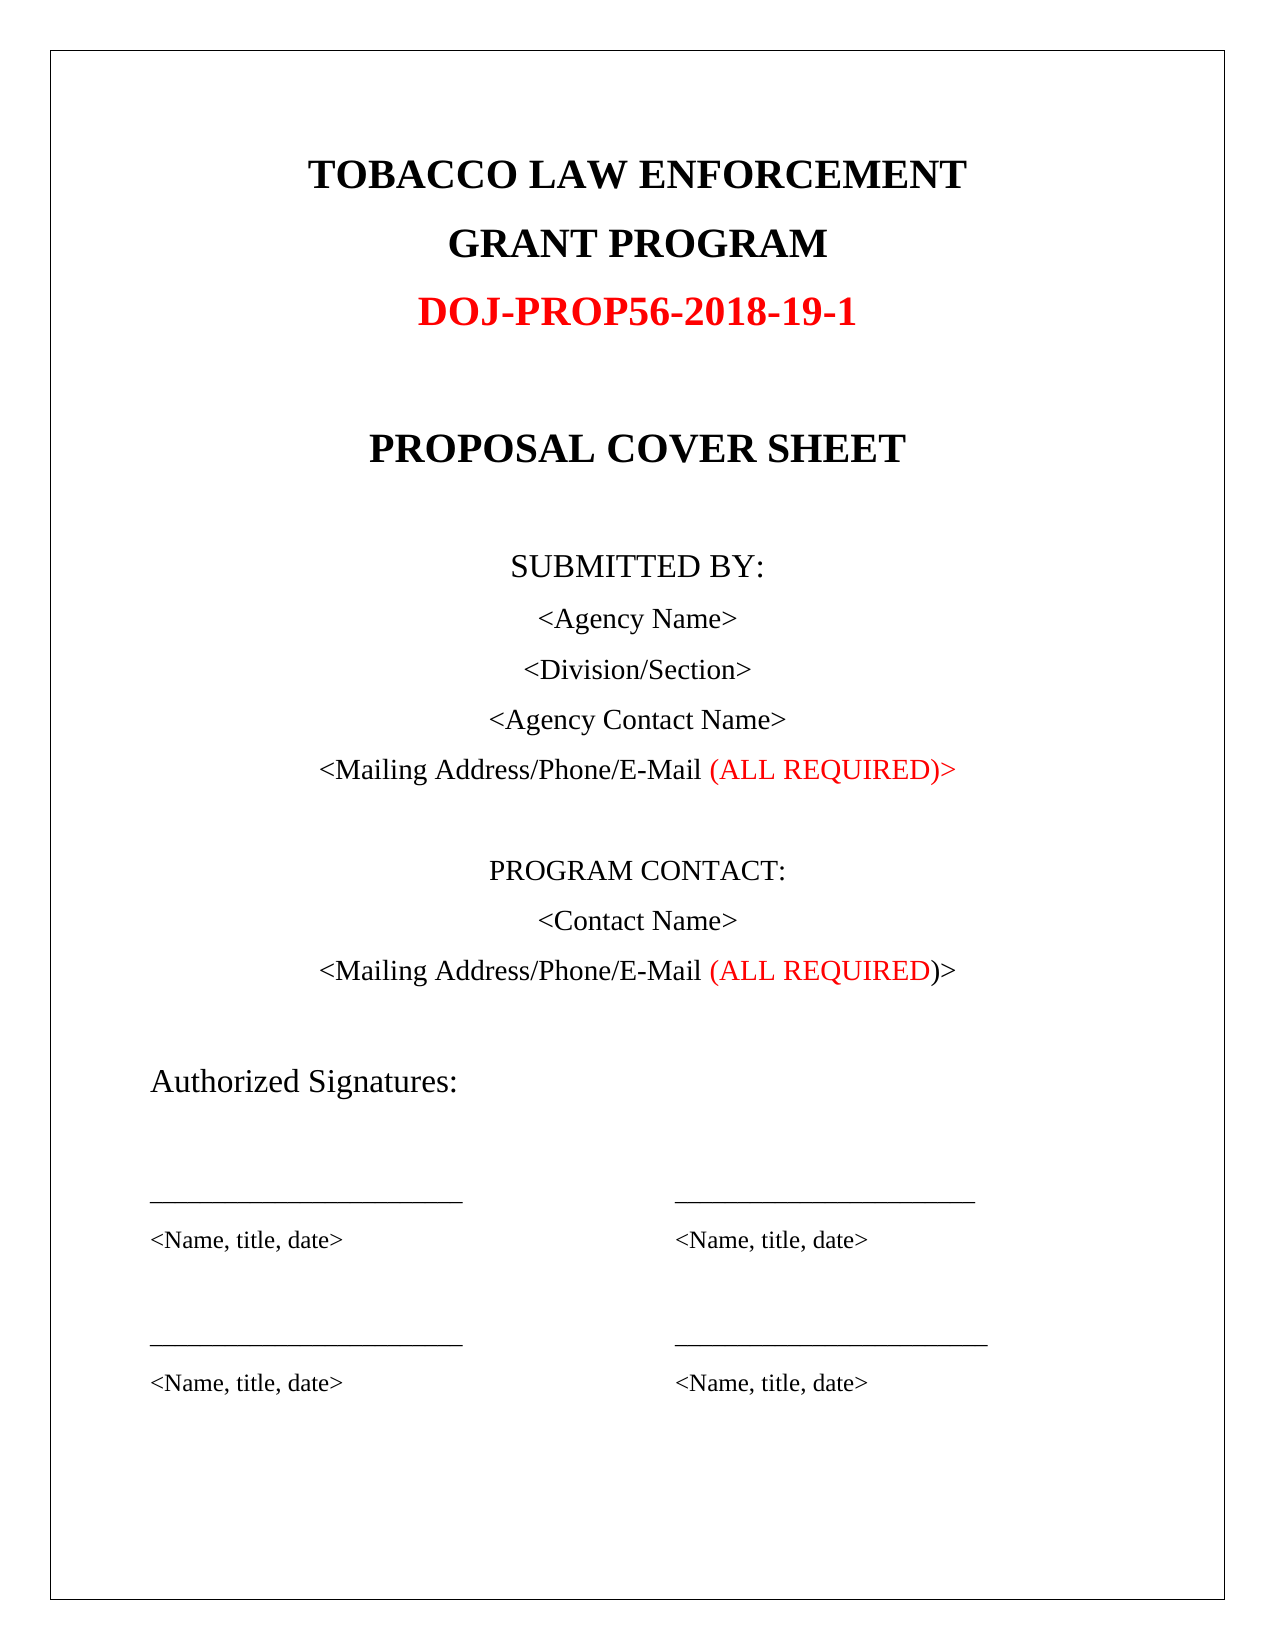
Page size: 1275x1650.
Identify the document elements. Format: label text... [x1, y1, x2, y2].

text <Name, title, date> [150, 1368, 600, 1397]
text TOBACCO LAW ENFORCEMENT [150, 150, 1125, 198]
text PROGRAM CONTACT: [150, 853, 1125, 886]
text Authorized Signatures: [150, 1061, 1125, 1100]
text <Agency Contact Name> [150, 702, 1125, 736]
text <Contact Name> [150, 903, 1125, 936]
text GRANT PROGRAM [150, 218, 1125, 266]
text SUBMITTED BY: [150, 547, 1125, 585]
text <Name, title, date> [150, 1225, 600, 1254]
text <Agency Name> [150, 602, 1125, 635]
text <Name, title, date> [675, 1225, 1125, 1254]
text <Mailing Address/Phone/E-Mail (ALL REQUIRED)> [150, 953, 1125, 987]
text DOJ-PROP56-2018-19-1 [150, 287, 1125, 334]
text _________________________ [150, 1177, 600, 1206]
text <Division/Section> [150, 652, 1125, 685]
text _________________________ [675, 1321, 1125, 1349]
text <Name, title, date> [675, 1368, 1125, 1397]
text PROPOSAL COVER SHEET [150, 423, 1125, 471]
text _________________________ [150, 1321, 600, 1349]
text ________________________ [675, 1177, 1125, 1206]
text <Mailing Address/Phone/E-Mail (ALL REQUIRED)> [150, 752, 1125, 786]
